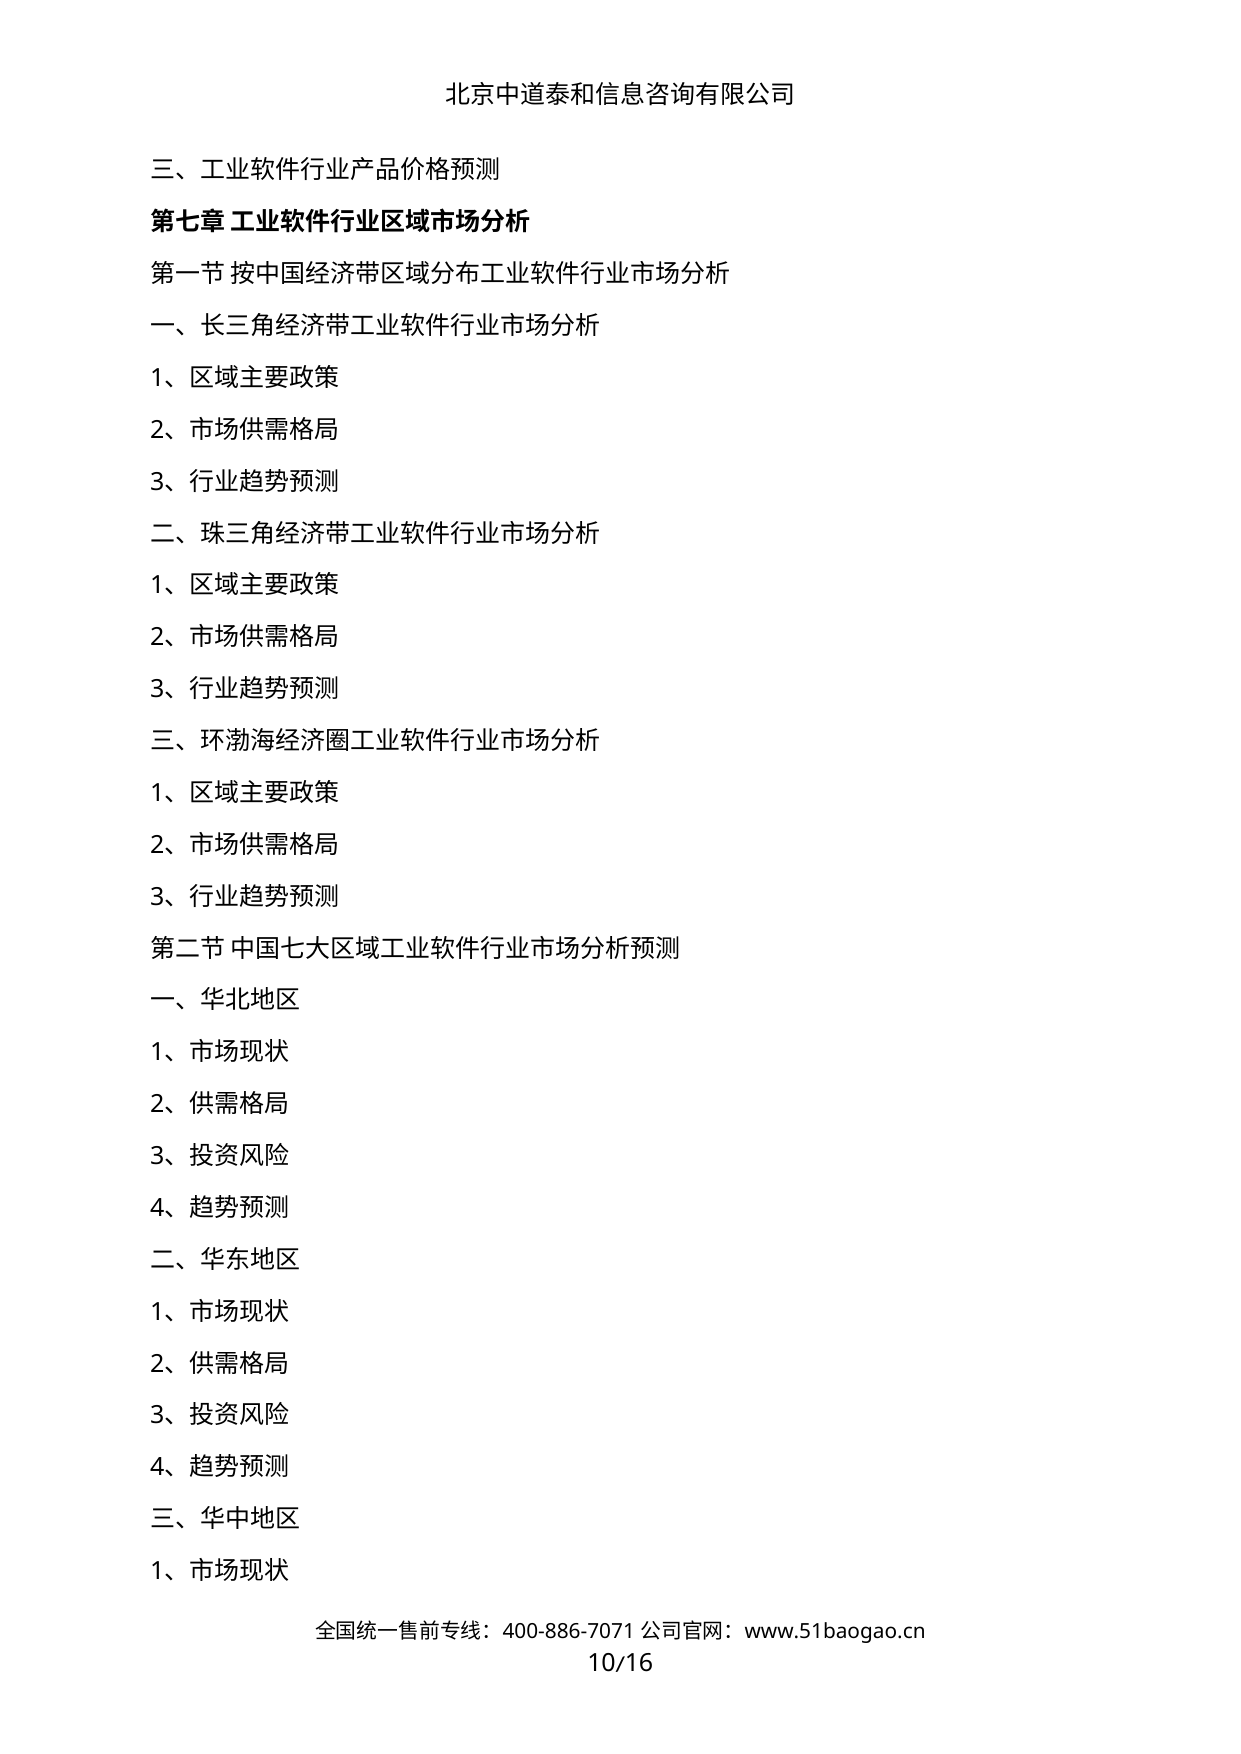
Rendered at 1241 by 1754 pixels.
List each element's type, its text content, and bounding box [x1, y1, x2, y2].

text 2、市场供需格局 [150, 409, 1090, 446]
text 3、行业趋势预测 [150, 669, 1090, 705]
text 2、市场供需格局 [150, 824, 1090, 861]
text 第二节 中国七大区域工业软件行业市场分析预测 [150, 928, 1090, 964]
text 三、工业软件行业产品价格预测 [150, 150, 1090, 186]
text 2、供需格局 [150, 1343, 1090, 1379]
text 一、华北地区 [150, 980, 1090, 1016]
text 1、市场现状 [150, 1291, 1090, 1327]
text 3、投资风险 [150, 1395, 1090, 1431]
text 1、区域主要政策 [150, 357, 1090, 394]
text 1、区域主要政策 [150, 565, 1090, 601]
text 1、区域主要政策 [150, 772, 1090, 809]
text 第一节 按中国经济带区域分布工业软件行业市场分析 [150, 254, 1090, 290]
text 三、华中地区 [150, 1499, 1090, 1535]
text 4、趋势预测 [150, 1187, 1090, 1224]
text 2、市场供需格局 [150, 617, 1090, 653]
text 1、市场现状 [150, 1551, 1090, 1587]
text 3、投资风险 [150, 1136, 1090, 1172]
text 二、珠三角经济带工业软件行业市场分析 [150, 513, 1090, 549]
text 三、环渤海经济圈工业软件行业市场分析 [150, 721, 1090, 757]
text 二、华东地区 [150, 1239, 1090, 1276]
text 3、行业趋势预测 [150, 461, 1090, 497]
text 第七章 工业软件行业区域市场分析 [150, 202, 1090, 238]
text 一、长三角经济带工业软件行业市场分析 [150, 306, 1090, 342]
text 1、市场现状 [150, 1032, 1090, 1068]
text 2、供需格局 [150, 1084, 1090, 1120]
text 3、行业趋势预测 [150, 876, 1090, 912]
text 4、趋势预测 [150, 1447, 1090, 1483]
